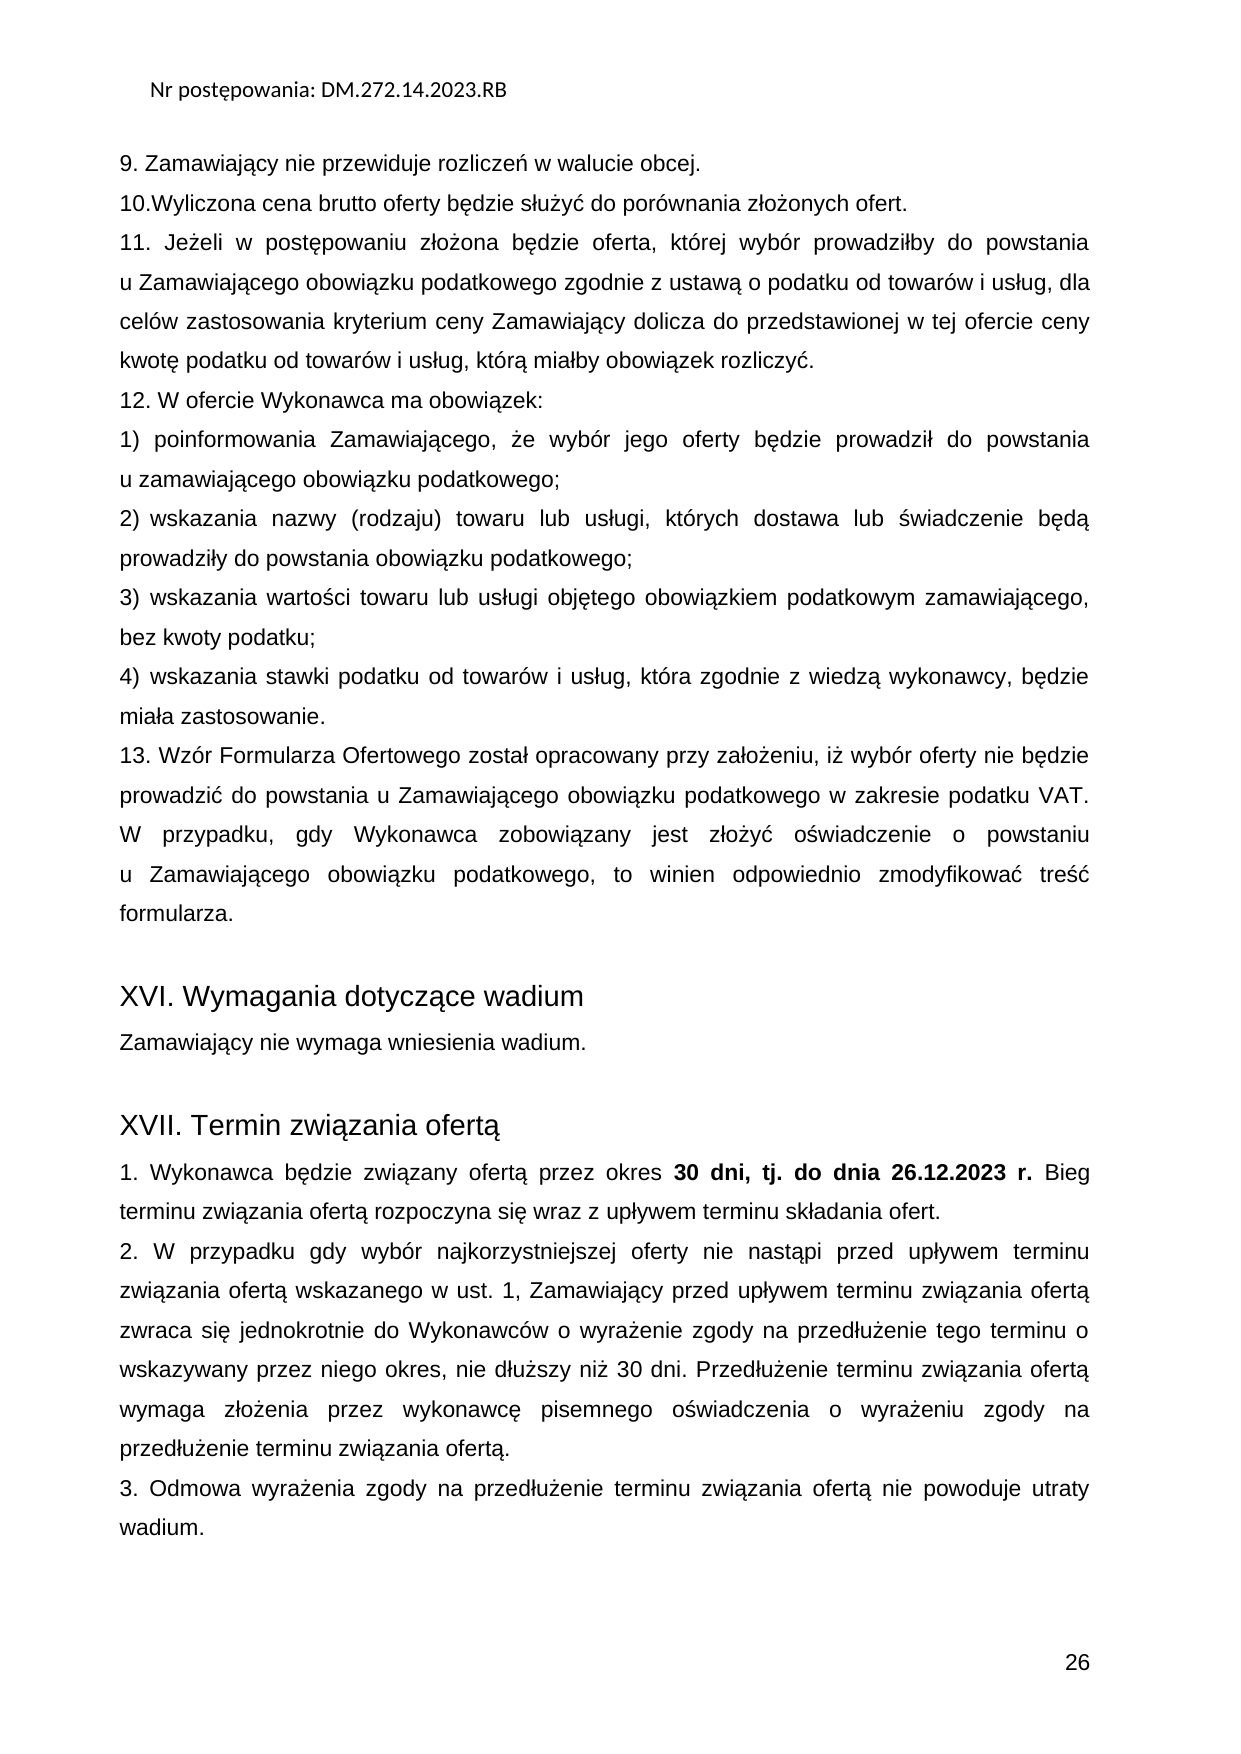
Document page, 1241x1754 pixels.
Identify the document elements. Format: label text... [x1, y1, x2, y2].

text 10.Wyliczona cena brutto oferty będzie służyć do porównania złożonych ofert. [119, 189, 1090, 216]
text 12. W ofercie Wykonawca ma obowiązek: [119, 387, 1090, 413]
text 2. W przypadku gdy wybór najkorzystniejszej oferty nie nastąpi przed upływem terminu związania ofertą wskazanego w ust. 1, Zamawiający przed upływem terminu związania ofertą zwraca się jednokrotnie do Wykonawców o wyrażenie zgody na przedłużenie tego terminu o wskazywany przez niego okres, nie dłuższy niż 30 dni. Przedłużenie terminu związania ofertą wymaga złożenia przez wykonawcę pisemnego oświadczenia o wyrażeniu zgody na przedłużenie terminu związania ofertą. [119, 1238, 1090, 1461]
text 1) poinformowania Zamawiającego, że wybór jego oferty będzie prowadził do powstania u zamawiającego obowiązku podatkowego; [119, 426, 1090, 492]
text 2) wskazania nazwy (rodzaju) towaru lub usługi, których dostawa lub świadczenie będą prowadziły do powstania obowiązku podatkowego; [119, 505, 1090, 571]
text 4) wskazania stawki podatku od towarów i usług, która zgodnie z wiedzą wykonawcy, będzie miała zastosowanie. [119, 663, 1090, 729]
text XVII. Termin związania ofertą [119, 1108, 1090, 1142]
text 1. Wykonawca będzie związany ofertą przez okres 30 dni, tj. do dnia 26.12.2023 r. Bieg terminu związania ofertą rozpoczyna się wraz z upływem terminu składania ofert. [119, 1159, 1090, 1224]
text 3. Odmowa wyrażenia zgody na przedłużenie terminu związania ofertą nie powoduje utraty wadium. [119, 1474, 1090, 1540]
text XVI. Wymagania dotyczące wadium [119, 979, 1090, 1013]
text Zamawiający nie wymaga wniesienia wadium. [119, 1029, 1090, 1056]
text 11. Jeżeli w postępowaniu złożona będzie oferta, której wybór prowadziłby do powstania u Zamawiającego obowiązku podatkowego zgodnie z ustawą o podatku od towarów i usług, dla celów zastosowania kryterium ceny Zamawiający dolicza do przedstawionej w tej ofercie ceny kwotę podatku od towarów i usług, którą miałby obowiązek rozliczyć. [119, 229, 1090, 374]
text 3) wskazania wartości towaru lub usługi objętego obowiązkiem podatkowym zamawiającego, bez kwoty podatku; [119, 584, 1090, 650]
text 9. Zamawiający nie przewiduje rozliczeń w walucie obcej. [119, 150, 1090, 176]
text 13. Wzór Formularza Ofertowego został opracowany przy założeniu, iż wybór oferty nie będzie prowadzić do powstania u Zamawiającego obowiązku podatkowego w zakresie podatku VAT. W przypadku, gdy Wykonawca zobowiązany jest złożyć oświadczenie o powstaniu u Zamawiającego obowiązku podatkowego, to winien odpowiednio zmodyfikować treść formularza. [119, 742, 1090, 926]
